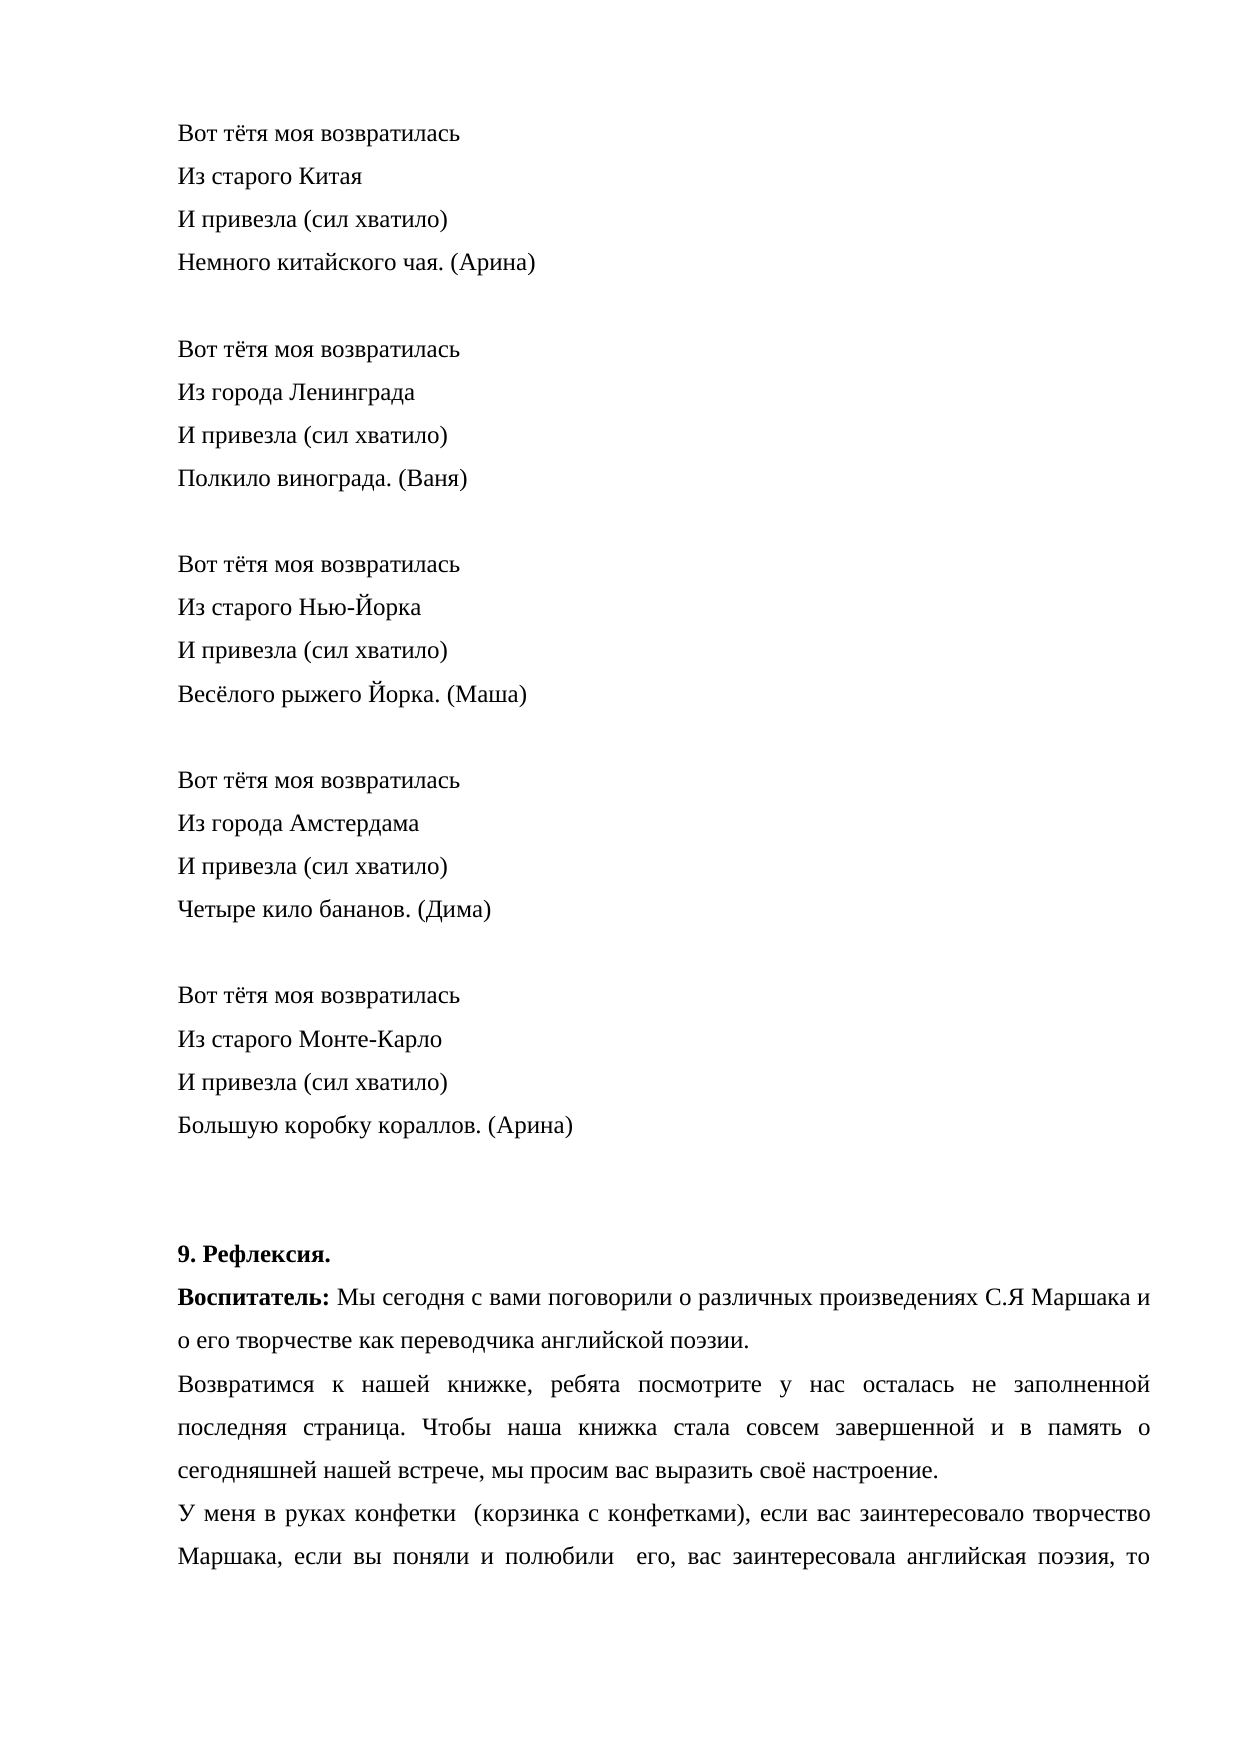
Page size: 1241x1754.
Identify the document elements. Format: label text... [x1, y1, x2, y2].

text И привезла (сил хватило) [177, 1067, 1152, 1096]
text Из старого Нью-Йорка [177, 592, 1152, 621]
text Возвратимся к нашей книжке, ребята посмотрите у нас осталась не заполненной последняя страница. Чтобы наша книжка стала совсем завершенной и в память о сегодняшней нашей встрече, мы просим вас выразить своё настроение. [177, 1369, 1152, 1484]
text И привезла (сил хватило) [177, 636, 1152, 664]
text Полкило винограда. (Ваня) [177, 463, 1152, 492]
text Вот тётя моя возвратилась [177, 981, 1152, 1009]
text Из старого Монте-Карло [177, 1024, 1152, 1052]
text Вот тётя моя возвратилась [177, 334, 1152, 362]
text Вот тётя моя возвратилась [177, 118, 1152, 147]
text Немного китайского чая. (Арина) [177, 247, 1152, 276]
text 9. Рефлексия. [177, 1239, 1152, 1268]
text Четыре кило бананов. (Дима) [177, 894, 1152, 923]
text Из города Амстердама [177, 808, 1152, 837]
text И привезла (сил хватило) [177, 204, 1152, 233]
text Большую коробку кораллов. (Арина) [177, 1110, 1152, 1139]
text Из города Ленинграда [177, 377, 1152, 406]
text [177, 1498, 1152, 1570]
text Вот тётя моя возвратилась [177, 765, 1152, 794]
text И привезла (сил хватило) [177, 851, 1152, 880]
text Весёлого рыжего Йорка. (Маша) [177, 679, 1152, 707]
text Из старого Китая [177, 161, 1152, 190]
text И привезла (сил хватило) [177, 420, 1152, 449]
text Воспитатель: Мы сегодня с вами поговорили о различных произведениях С.Я Маршака и о его творчестве как переводчика английской поэзии. [177, 1282, 1152, 1354]
text Вот тётя моя возвратилась [177, 549, 1152, 578]
